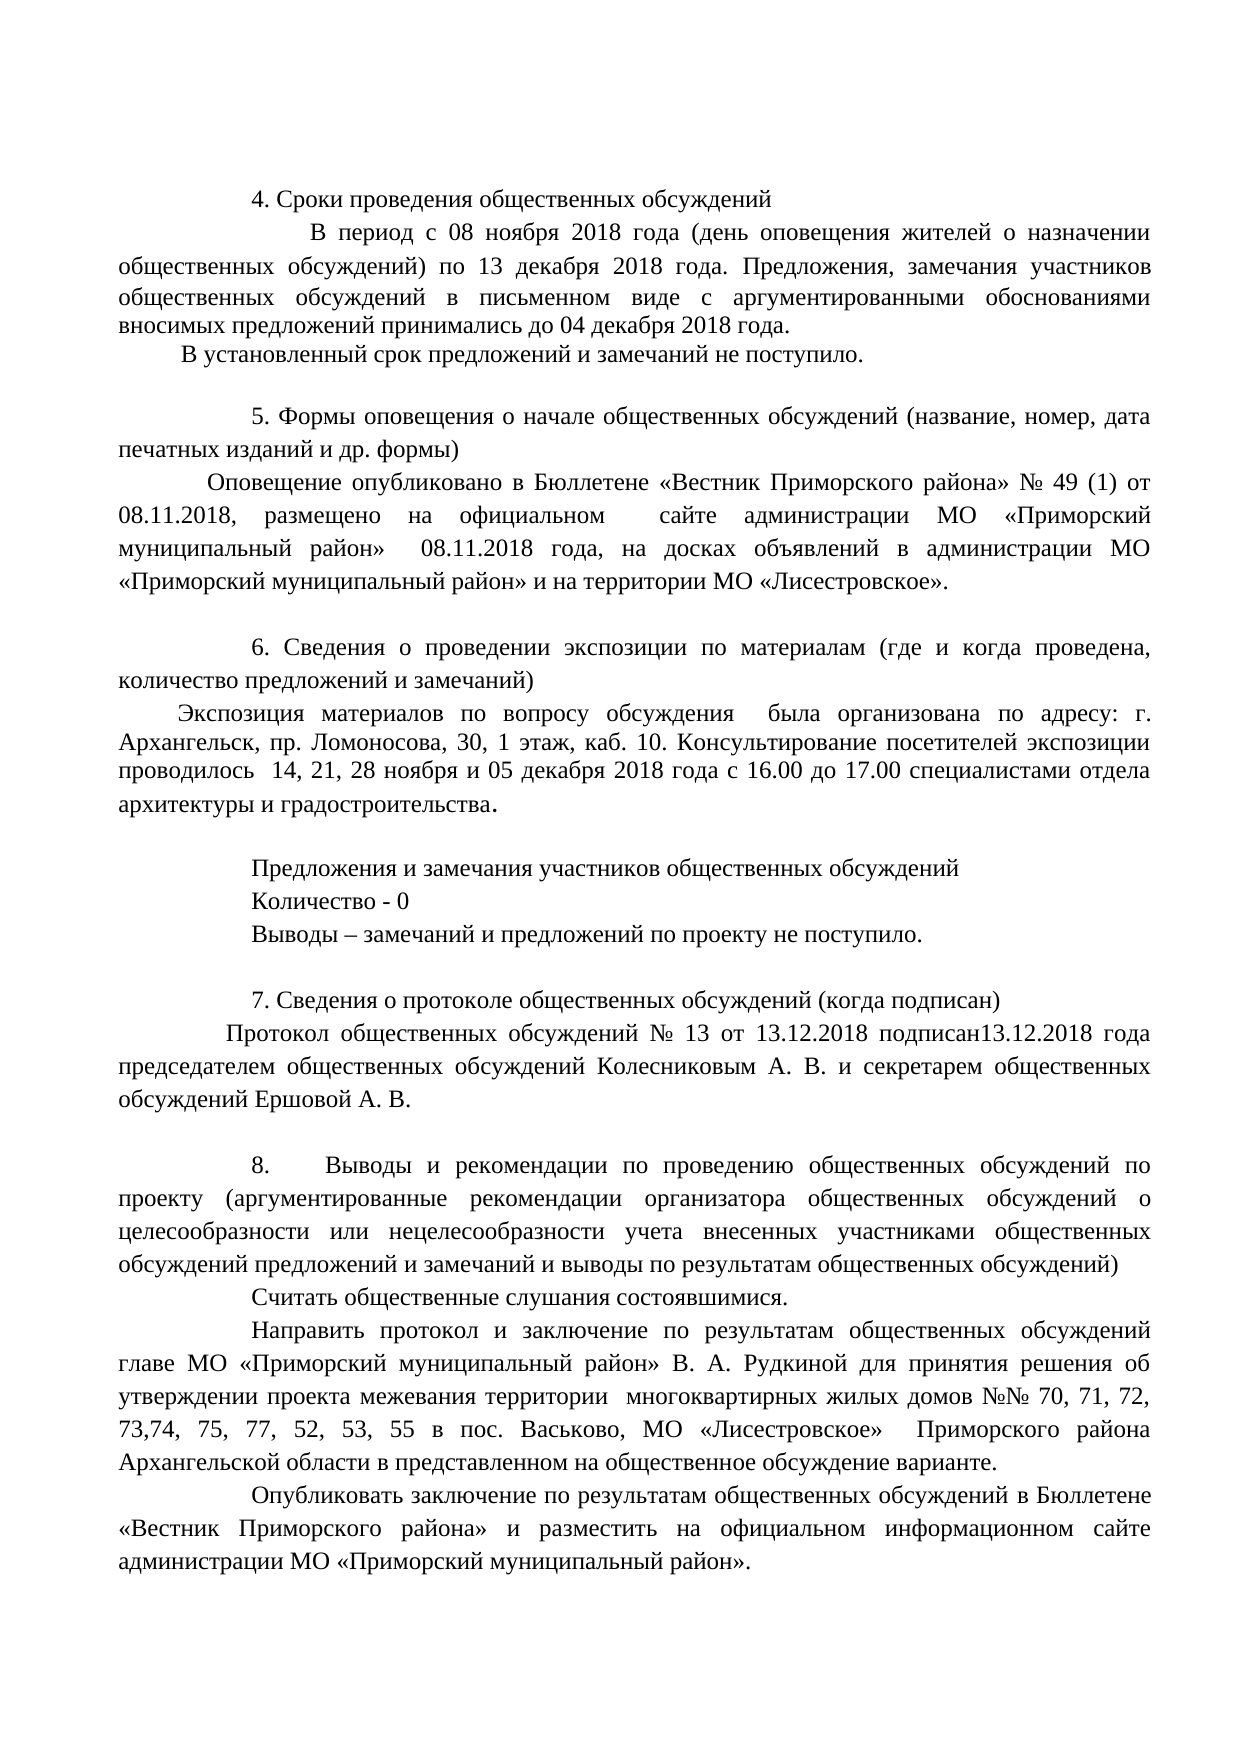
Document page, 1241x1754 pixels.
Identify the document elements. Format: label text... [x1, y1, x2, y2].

text 8. Выводы и рекомендации по проведению общественных обсуждений по проекту (аргументированные рекомендации организатора общественных обсуждений о целесообразности или нецелесообразности учета внесенных участниками общественных обсуждений предложений и замечаний и выводы по результатам общественных обсуждений) [118, 1150, 1152, 1278]
text 5. Формы оповещения о начале общественных обсуждений (название, номер, дата печатных изданий и др. формы) [118, 401, 1152, 463]
text В период с 08 ноября 2018 года (день оповещения жителей о назначении общественных обсуждений) по 13 декабря 2018 года. Предложения, замечания участников общественных обсуждений в письменном виде с аргументированными обоснованиями вносимых предложений принимались до 04 декабря 2018 года. [118, 217, 1152, 339]
text Оповещение опубликовано в Бюллетене «Вестник Приморского района» № 49 (1) от 08.11.2018, размещено на официальном сайте администрации МО «Приморский муниципальный район» 08.11.2018 года, на досках объявлений в администрации МО «Приморский муниципальный район» и на территории МО «Лисестровское». [118, 467, 1152, 595]
text Считать общественные слушания состоявшимися. [118, 1282, 1152, 1311]
text 6. Сведения о проведении экспозиции по материалам (где и когда проведена, количество предложений и замечаний) [118, 632, 1152, 694]
text В установленный срок предложений и замечаний не поступило. [118, 339, 1152, 368]
text Предложения и замечания участников общественных обсуждений [177, 853, 1152, 882]
text Экспозиция материалов по вопросу обсуждения была организована по адресу: г. Архангельск, пр. Ломоносова, 30, 1 этаж, каб. 10. Консультирование посетителей экспозиции проводилось 14, 21, 28 ноября и 05 декабря 2018 года с 16.00 до 17.00 специалистами отдела архитектуры и градостроительства. [118, 698, 1152, 820]
text Протокол общественных обсуждений № 13 от 13.12.2018 подписан13.12.2018 года председателем общественных обсуждений Колесниковым А. В. и секретарем общественных обсуждений Ершовой А. В. [118, 1018, 1152, 1113]
text Направить протокол и заключение по результатам общественных обсуждений главе МО «Приморский муниципальный район» В. А. Рудкиной для принятия решения об утверждении проекта межевания территории многоквартирных жилых домов №№ 70, 71, 72, 73,74, 75, 77, 52, 53, 55 в пос. Васьково, МО «Лисестровское» Приморского района Архангельской области в представленном на общественное обсуждение варианте. [118, 1315, 1152, 1476]
text Количество - 0 [177, 886, 1152, 915]
text 4. Сроки проведения общественных обсуждений [177, 184, 1152, 213]
text Опубликовать заключение по результатам общественных обсуждений в Бюллетене «Вестник Приморского района» и разместить на официальном информационном сайте администрации МО «Приморский муниципальный район». [118, 1480, 1152, 1575]
text 7. Сведения о протоколе общественных обсуждений (когда подписан) [177, 985, 1152, 1014]
text Выводы – замечаний и предложений по проекту не поступило. [177, 919, 1152, 948]
